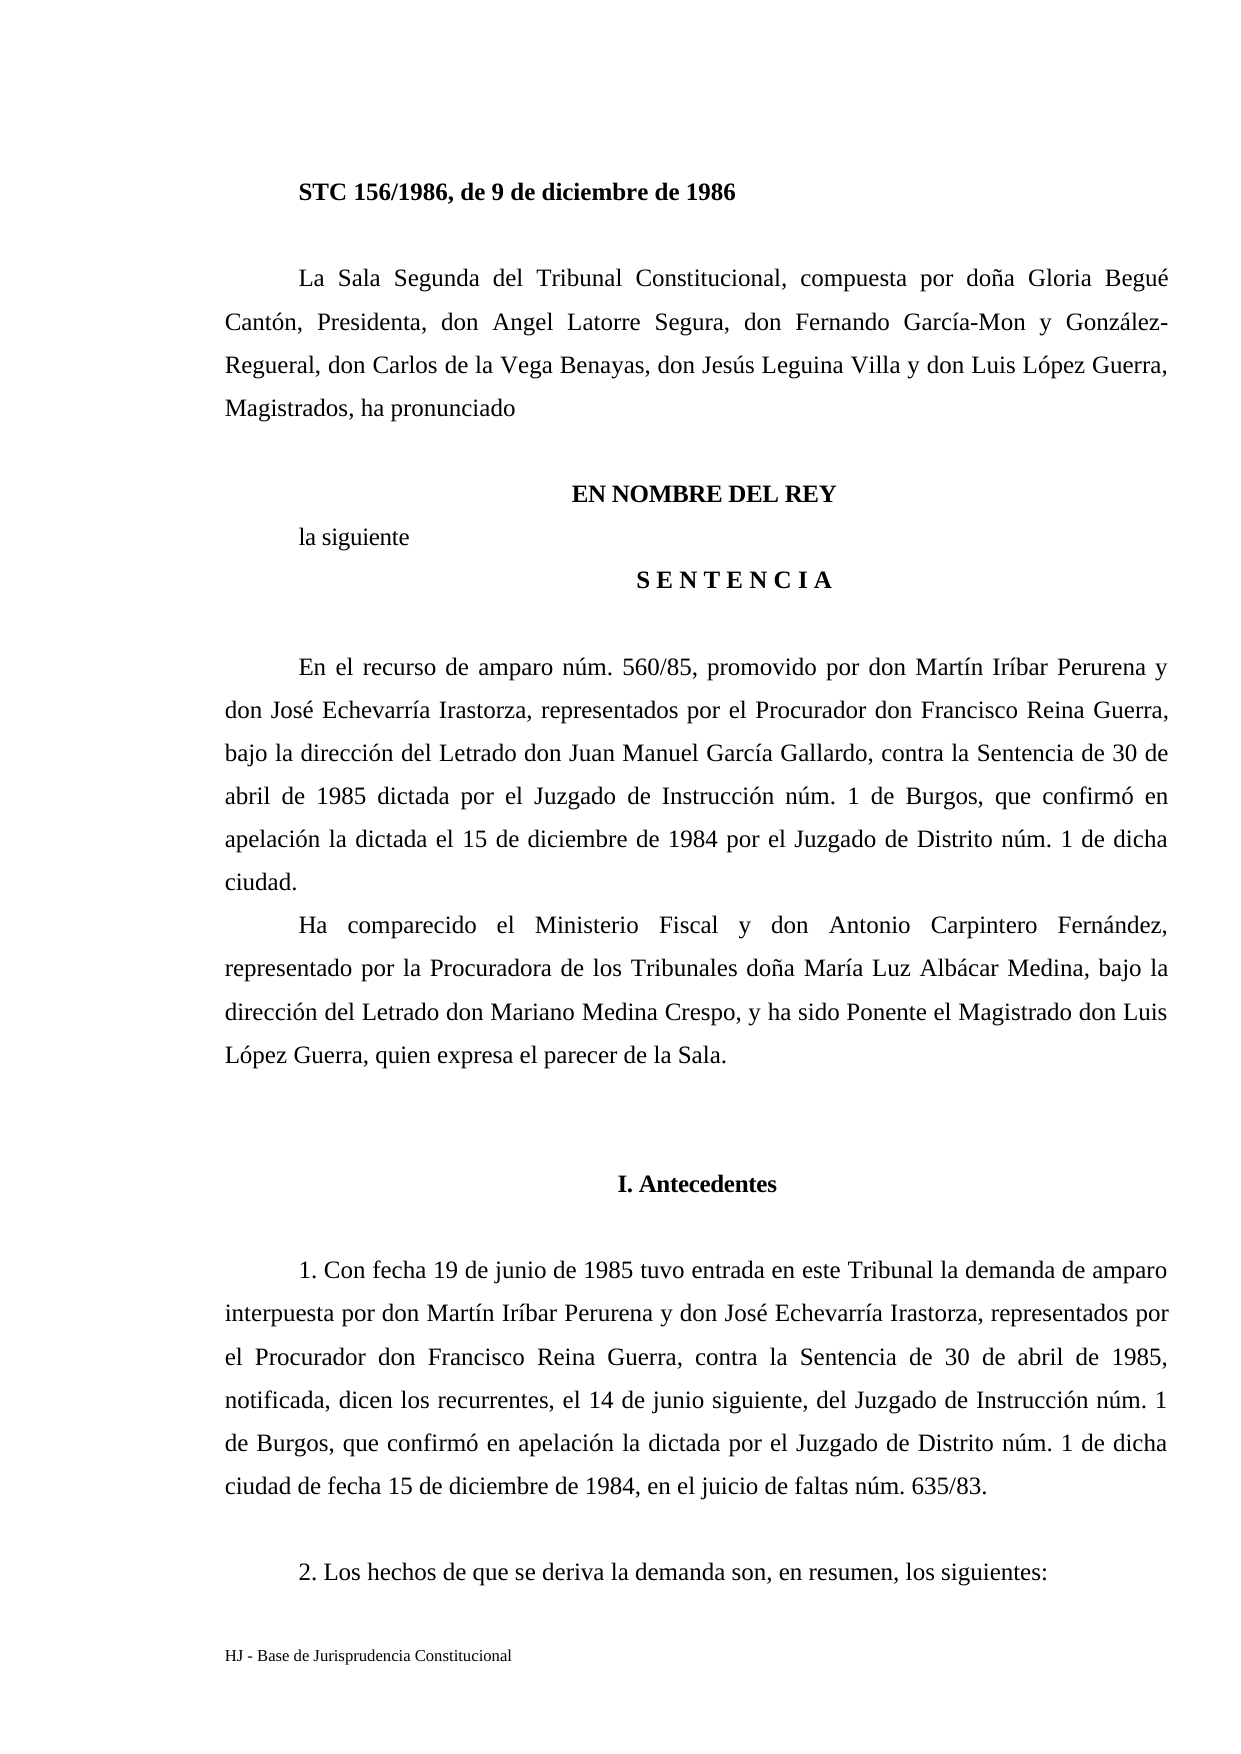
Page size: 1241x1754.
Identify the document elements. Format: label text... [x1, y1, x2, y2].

text 1. Con fecha 19 de junio de 1985 tuvo entrada en este Tribunal la demanda de amparo interpuesta por don Martín Iríbar Perurena y don José Echevarría Irastorza, representados por el Procurador don Francisco Reina Guerra, contra la Sentencia de 30 de abril de 1985, notificada, dicen los recurrentes, el 14 de junio siguiente, del Juzgado de Instrucción núm. 1 de Burgos, que confirmó en apelación la dictada por el Juzgado de Distrito núm. 1 de dicha ciudad de fecha 15 de diciembre de 1984, en el juicio de faltas núm. 635/83. [224, 1255, 1169, 1500]
text 2. Los hechos de que se deriva la demanda son, en resumen, los siguientes: [224, 1557, 1169, 1586]
text Ha comparecido el Ministerio Fiscal y don Antonio Carpintero Fernández, representado por la Procuradora de los Tribunales doña María Luz Albácar Medina, bajo la dirección del Letrado don Mariano Medina Crespo, y ha sido Ponente el Magistrado don Luis López Guerra, quien expresa el parecer de la Sala. [224, 910, 1169, 1068]
text la siguiente [224, 522, 1110, 551]
text EN NOMBRE DEL REY [224, 479, 1110, 508]
text La Sala Segunda del Tribunal Constitucional, compuesta por doña Gloria Begué Cantón, Presidenta, don Angel Latorre Segura, don Fernando García-Mon y González- Regueral, don Carlos de la Vega Benayas, don Jesús Leguina Villa y don Luis López Guerra, Magistrados, ha pronunciado [224, 263, 1169, 422]
text S E N T E N C I A [224, 565, 1169, 594]
text En el recurso de amparo núm. 560/85, promovido por don Martín Iríbar Perurena y don José Echevarría Irastorza, representados por el Procurador don Francisco Reina Guerra, bajo la dirección del Letrado don Juan Manuel García Gallardo, contra la Sentencia de 30 de abril de 1985 dictada por el Juzgado de Instrucción núm. 1 de Burgos, que confirmó en apelación la dictada el 15 de diciembre de 1984 por el Juzgado de Distrito núm. 1 de dicha ciudad. [224, 652, 1169, 896]
text I. Antecedentes [224, 1169, 1169, 1198]
text STC 156/1986, de 9 de diciembre de 1986 [224, 177, 1169, 206]
